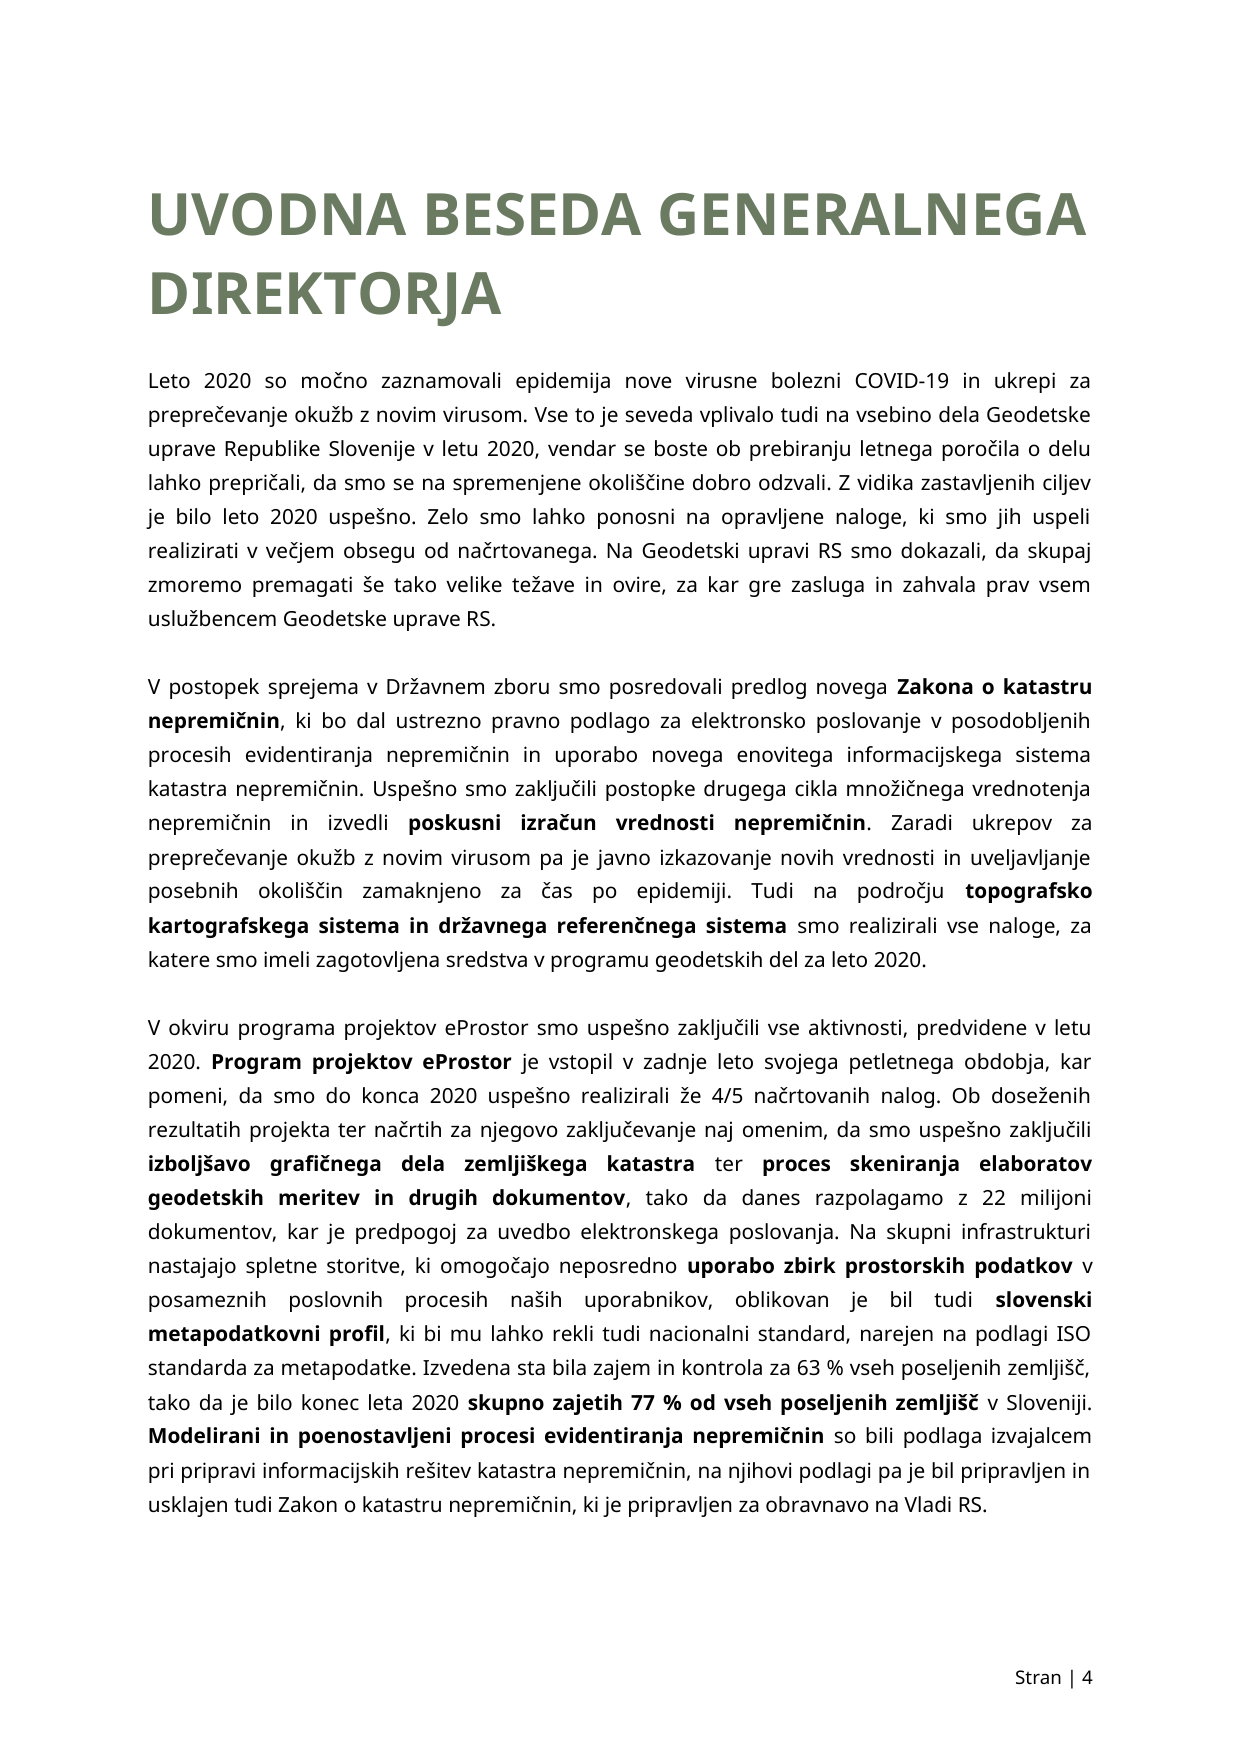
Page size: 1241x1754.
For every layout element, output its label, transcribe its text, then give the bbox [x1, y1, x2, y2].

subtitle UVODNA BESEDA GENERALNEGA DIREKTORJA [148, 173, 1092, 332]
text V okviru programa projektov eProstor smo uspešno zaključili vse aktivnosti, predvidene v letu 2020. Program projektov eProstor je vstopil v zadnje leto svojega petletnega obdobja, kar pomeni, da smo do konca 2020 uspešno realizirali že 4/5 načrtovanih nalog. Ob doseženih rezultatih projekta ter načrtih za njegovo zaključevanje naj omenim, da smo uspešno zaključili izboljšavo grafičnega dela zemljiškega katastra ter proces skeniranja elaboratov geodetskih meritev in drugih dokumentov, tako da danes razpolagamo z 22 milijoni dokumentov, kar je predpogoj za uvedbo elektronskega poslovanja. Na skupni infrastrukturi nastajajo spletne storitve, ki omogočajo neposredno uporabo zbirk prostorskih podatkov v posameznih poslovnih procesih naših uporabnikov, oblikovan je bil tudi slovenski metapodatkovni profil, ki bi mu lahko rekli tudi nacionalni standard, narejen na podlagi ISO standarda za metapodatke. Izvedena sta bila zajem in kontrola za 63 % vseh poseljenih zemljišč, tako da je bilo konec leta 2020 skupno zajetih 77 % od vseh poseljenih zemljišč v Sloveniji. Modelirani in poenostavljeni procesi evidentiranja nepremičnin so bili podlaga izvajalcem pri pripravi informacijskih rešitev katastra nepremičnin, na njihovi podlagi pa je bil pripravljen in usklajen tudi Zakon o katastru nepremičnin, ki je pripravljen za obravnavo na Vladi RS. [148, 1013, 1092, 1518]
text V postopek sprejema v Državnem zboru smo posredovali predlog novega Zakona o katastru nepremičnin, ki bo dal ustrezno pravno podlago za elektronsko poslovanje v posodobljenih procesih evidentiranja nepremičnin in uporabo novega enovitega informacijskega sistema katastra nepremičnin. Uspešno smo zaključili postopke drugega cikla množičnega vrednotenja nepremičnin in izvedli poskusni izračun vrednosti nepremičnin. Zaradi ukrepov za preprečevanje okužb z novim virusom pa je javno izkazovanje novih vrednosti in uveljavljanje posebnih okoliščin zamaknjeno za čas po epidemiji. Tudi na področju topografsko kartografskega sistema in državnega referenčnega sistema smo realizirali vse naloge, za katere smo imeli zagotovljena sredstva v programu geodetskih del za leto 2020. [148, 672, 1092, 973]
text Leto 2020 so močno zaznamovali epidemija nove virusne bolezni COVID-19 in ukrepi za preprečevanje okužb z novim virusom. Vse to je seveda vplivalo tudi na vsebino dela Geodetske uprave Republike Slovenije v letu 2020, vendar se boste ob prebiranju letnega poročila o delu lahko prepričali, da smo se na spremenjene okoliščine dobro odzvali. Z vidika zastavljenih ciljev je bilo leto 2020 uspešno. Zelo smo lahko ponosni na opravljene naloge, ki smo jih uspeli realizirati v večjem obsegu od načrtovanega. Na Geodetski upravi RS smo dokazali, da skupaj zmoremo premagati še tako velike težave in ovire, za kar gre zasluga in zahvala prav vsem uslužbencem Geodetske uprave RS. [148, 366, 1092, 633]
